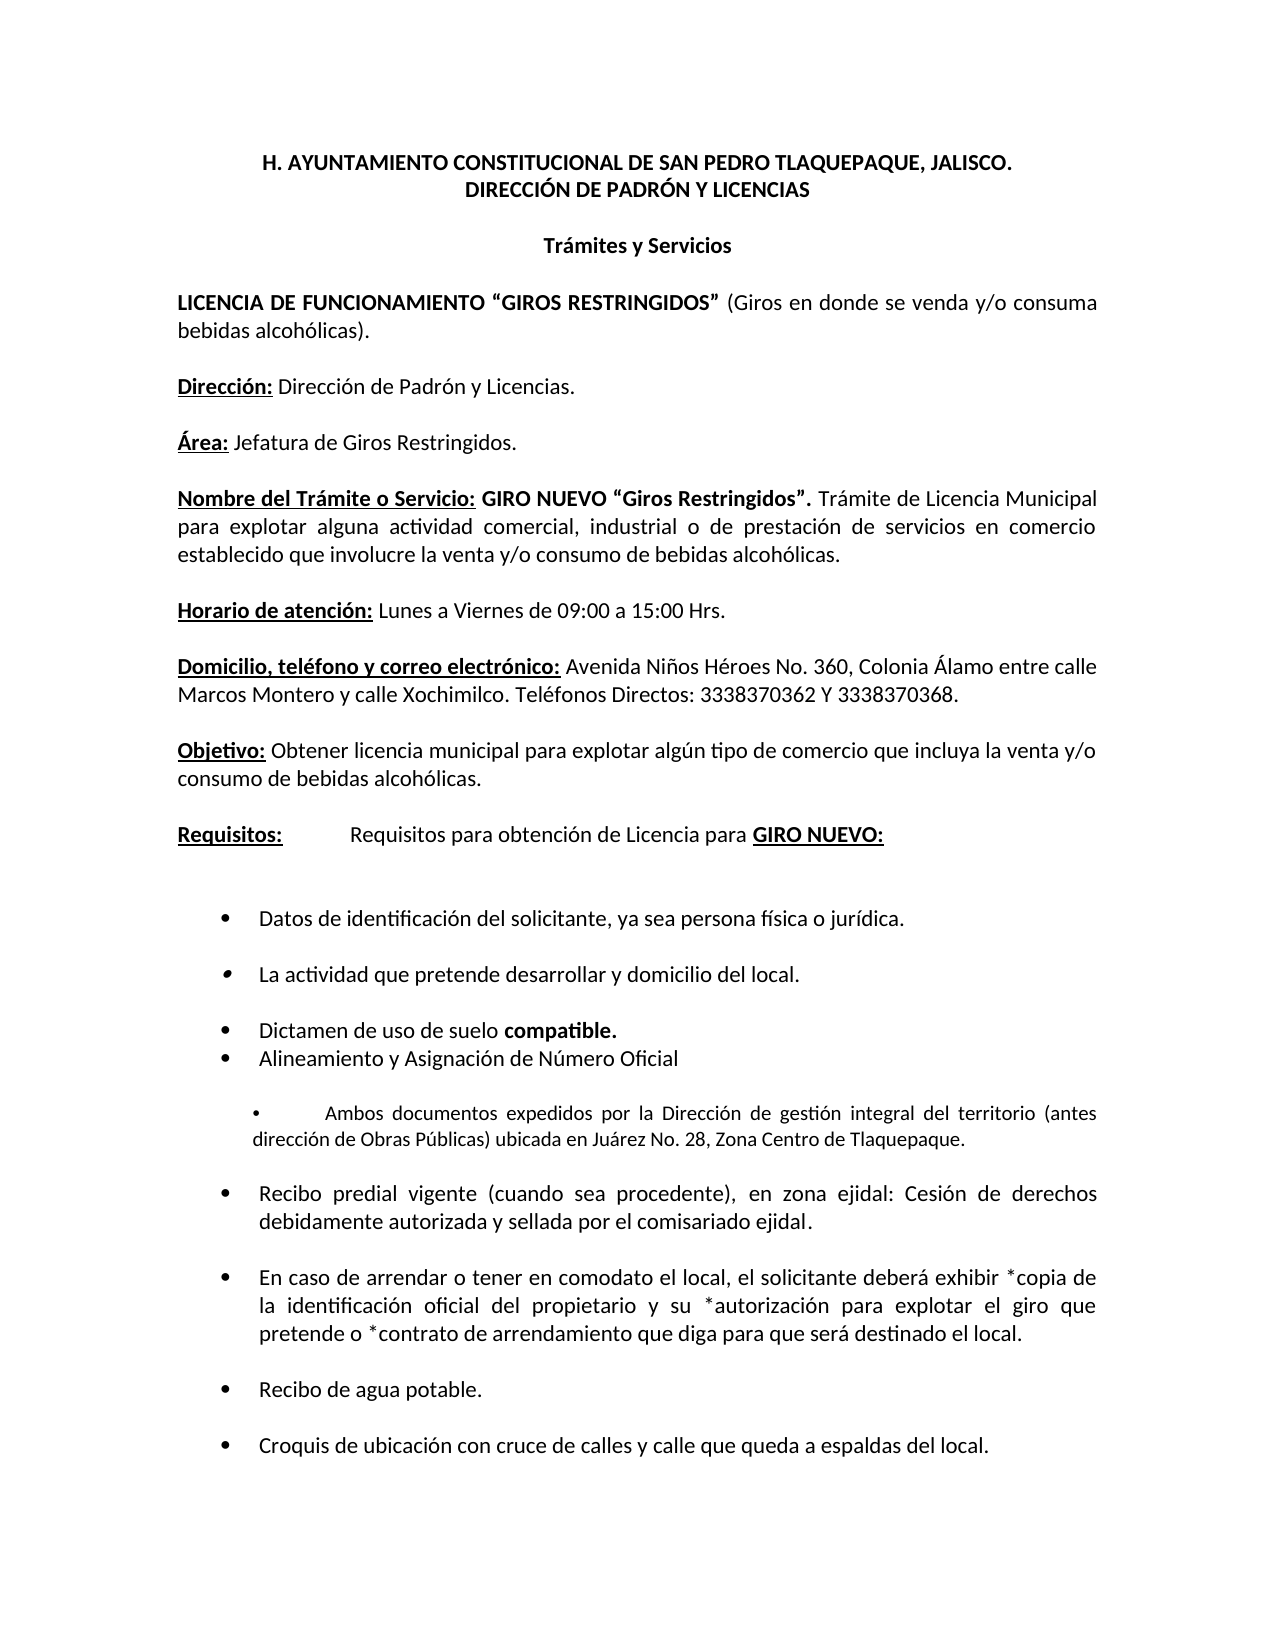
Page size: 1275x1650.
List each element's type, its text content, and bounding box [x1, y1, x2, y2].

list Recibo predial vigente (cuando sea procedente), en zona ejidal: Cesión de derechos debidamente autorizada y sellada por el comisariado ejidal. [221, 1179, 1098, 1235]
list Alineamiento y Asignación de Número Oficial [221, 1044, 1098, 1072]
list Ambos documentos expedidos por la Dirección de gestión integral del territorio (antes dirección de Obras Públicas) ubicada en Juárez No. 28, Zona Centro de Tlaquepaque. [252, 1100, 1098, 1151]
text Objetivo: Obtener licencia municipal para explotar algún tipo de comercio que incluya la venta y/o consumo de bebidas alcohólicas. [177, 736, 1098, 792]
text Nombre del Trámite o Servicio: GIRO NUEVO “Giros Restringidos”. Trámite de Licencia Municipal para explotar alguna actividad comercial, industrial o de prestación de servicios en comercio establecido que involucre la venta y/o consumo de bebidas alcohólicas. [177, 484, 1098, 568]
text DIRECCIÓN DE PADRÓN Y LICENCIAS [177, 176, 1098, 204]
text Área: Jefatura de Giros Restringidos. [177, 428, 1098, 456]
list Recibo de agua potable. [221, 1375, 1098, 1403]
text H. AYUNTAMIENTO CONSTITUCIONAL DE SAN PEDRO TLAQUEPAQUE, JALISCO. [177, 148, 1098, 176]
list En caso de arrendar o tener en comodato el local, el solicitante deberá exhibir *copia de la identificación oficial del propietario y su *autorización para explotar el giro que pretende o *contrato de arrendamiento que diga para que será destinado el local. [221, 1263, 1098, 1347]
list Croquis de ubicación con cruce de calles y calle que queda a espaldas del local. [221, 1431, 1098, 1459]
text Domicilio, teléfono y correo electrónico: Avenida Niños Héroes No. 360, Colonia Álamo entre calle Marcos Montero y calle Xochimilco. Teléfonos Directos: 3338370362 Y 3338370368. [177, 652, 1098, 708]
text Dirección: Dirección de Padrón y Licencias. [177, 372, 1098, 400]
list Dictamen de uso de suelo compatible. [221, 1016, 1098, 1044]
text Requisitos: Requisitos para obtención de Licencia para GIRO NUEVO: [177, 820, 1098, 848]
text Trámites y Servicios [177, 232, 1098, 260]
list Datos de identificación del solicitante, ya sea persona física o jurídica. [221, 904, 1098, 932]
list La actividad que pretende desarrollar y domicilio del local. [221, 960, 1098, 988]
text LICENCIA DE FUNCIONAMIENTO “GIROS RESTRINGIDOS” (Giros en donde se venda y/o consuma bebidas alcohólicas). [177, 288, 1098, 344]
text Horario de atención: Lunes a Viernes de 09:00 a 15:00 Hrs. [177, 596, 1098, 624]
